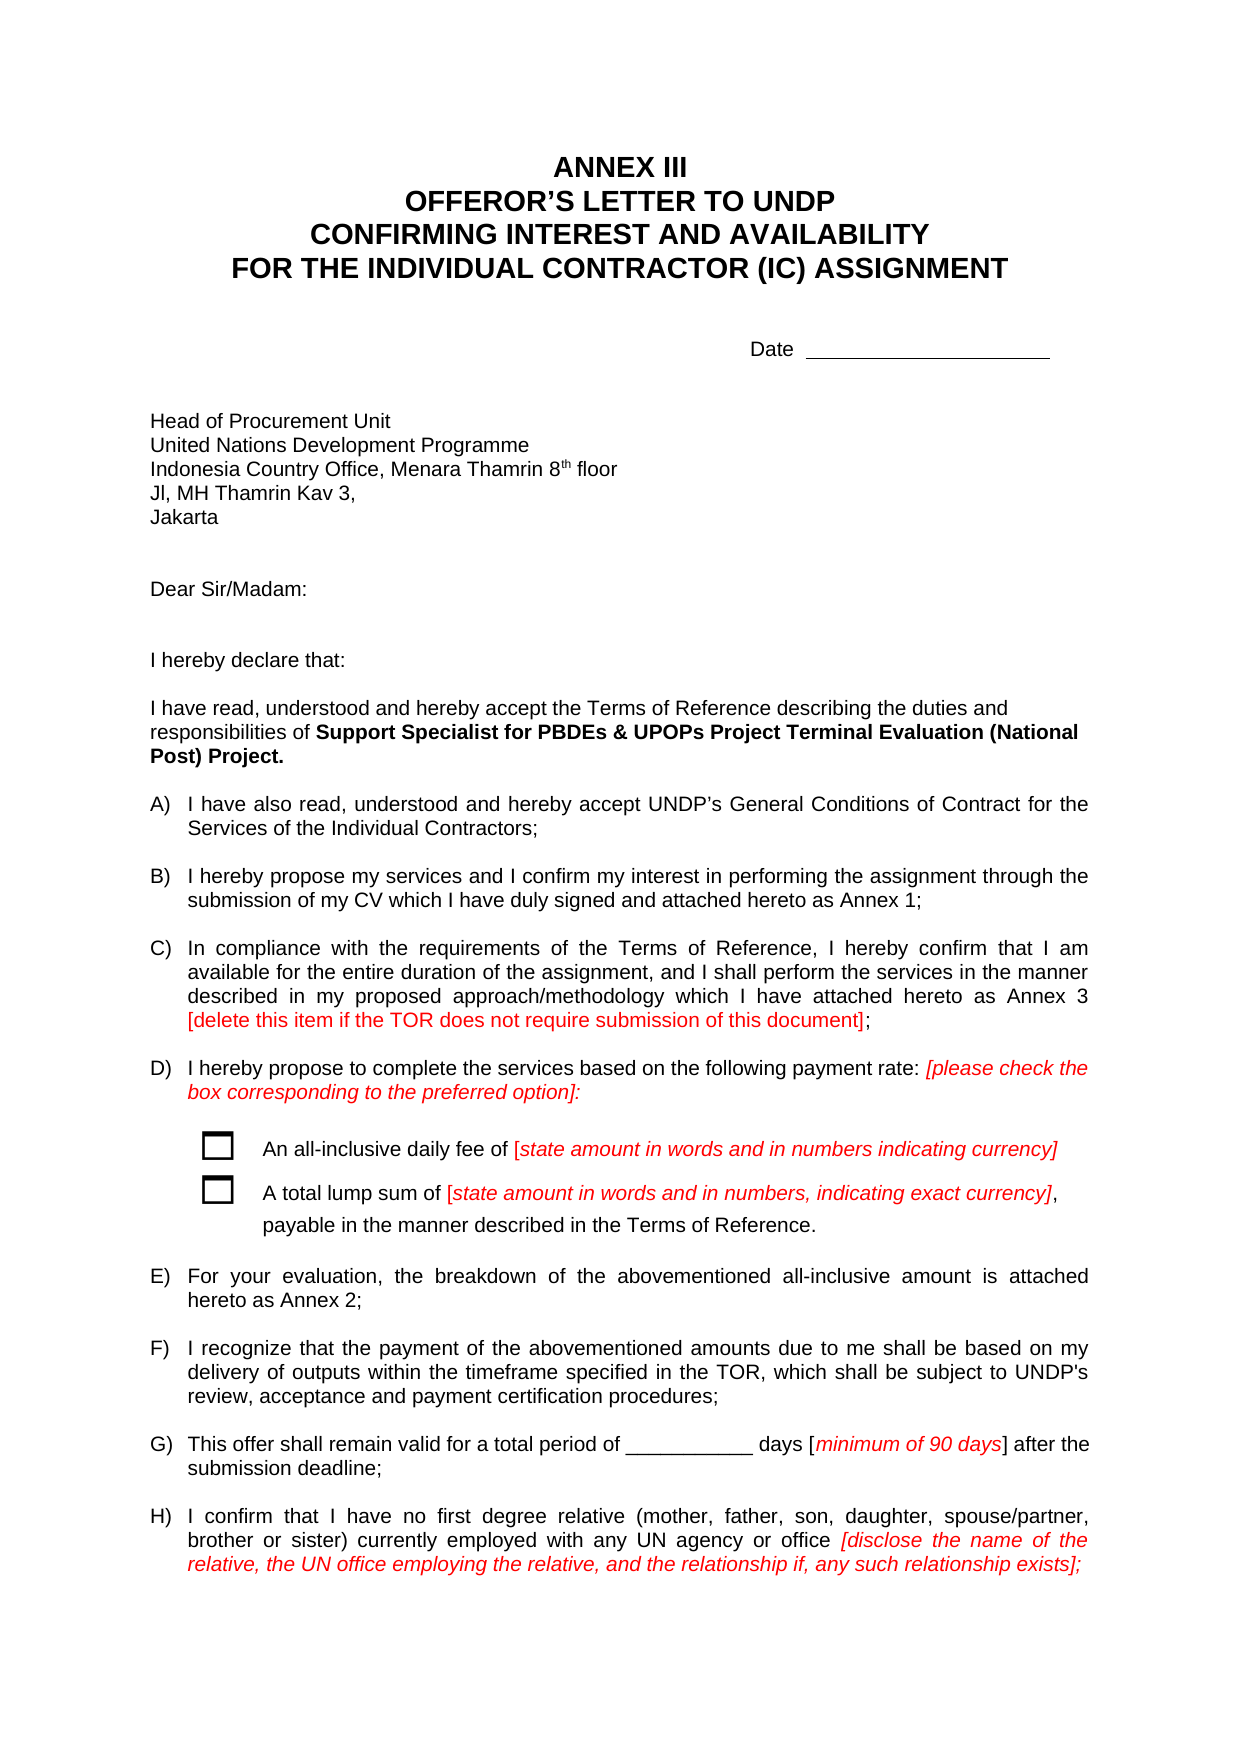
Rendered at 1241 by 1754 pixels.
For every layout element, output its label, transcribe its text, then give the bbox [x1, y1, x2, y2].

text I have read, understood and hereby accept the Terms of Reference describing the duties and responsibilities of Support Specialist for PBDEs & UPOPs Project Terminal Evaluation (National Post) Project. [150, 696, 1090, 768]
text United Nations Development Programme [150, 433, 1090, 457]
text Indonesia Country Office, Menara Thamrin 8th floor [150, 457, 1090, 481]
list This offer shall remain valid for a total period of ___________ days [minimum of 90 days] after the submission deadline; [150, 1432, 1090, 1479]
text Jl, MH Thamrin Kav 3, [150, 481, 1090, 504]
text I hereby declare that: [150, 648, 1090, 672]
text Jakarta [150, 504, 1090, 528]
list In compliance with the requirements of the Terms of Reference, I hereby confirm that I am available for the entire duration of the assignment, and I shall perform the services in the manner described in my proposed approach/methodology which I have attached hereto as Annex 3 [delete this item if the TOR does not require submission of this document]; [150, 936, 1090, 1032]
list I hereby propose my services and I confirm my interest in performing the assignment through the submission of my CV which I have duly signed and attached hereto as Annex 1; [150, 864, 1090, 912]
list I have also read, understood and hereby accept UNDP’s General Conditions of Contract for the Services of the Individual Contractors; [150, 792, 1090, 840]
list An all-inclusive daily fee of [state amount in words and in numbers indicating currency] [197, 1127, 1090, 1165]
text Dear Sir/Madam: [150, 576, 1090, 600]
text ANNEX III [150, 150, 1090, 183]
text Date [675, 337, 1090, 361]
text OFFEROR’S LETTER TO UNDP [150, 183, 1090, 217]
text CONFIRMING INTEREST AND AVAILABILITY [150, 217, 1090, 251]
text Head of Procurement Unit [150, 409, 1090, 433]
list A total lump sum of [state amount in words and in numbers, indicating exact currency], payable in the manner described in the Terms of Reference. [197, 1171, 1090, 1236]
list I hereby propose to complete the services based on the following payment rate: [please check the box corresponding to the preferred option]: [150, 1056, 1090, 1103]
list For your evaluation, the breakdown of the abovementioned all-inclusive amount is attached hereto as Annex 2; [150, 1264, 1090, 1312]
text FOR THE INDIVIDUAL CONTRACTOR (IC) ASSIGNMENT [150, 251, 1090, 284]
list I recognize that the payment of the abovementioned amounts due to me shall be based on my delivery of outputs within the timeframe specified in the TOR, which shall be subject to UNDP's review, acceptance and payment certification procedures; [150, 1336, 1090, 1408]
list I confirm that I have no first degree relative (mother, father, son, daughter, spouse/partner, brother or sister) currently employed with any UN agency or office [disclose the name of the relative, the UN office employing the relative, and the relationship if, any such relationship exists]; [150, 1503, 1090, 1575]
